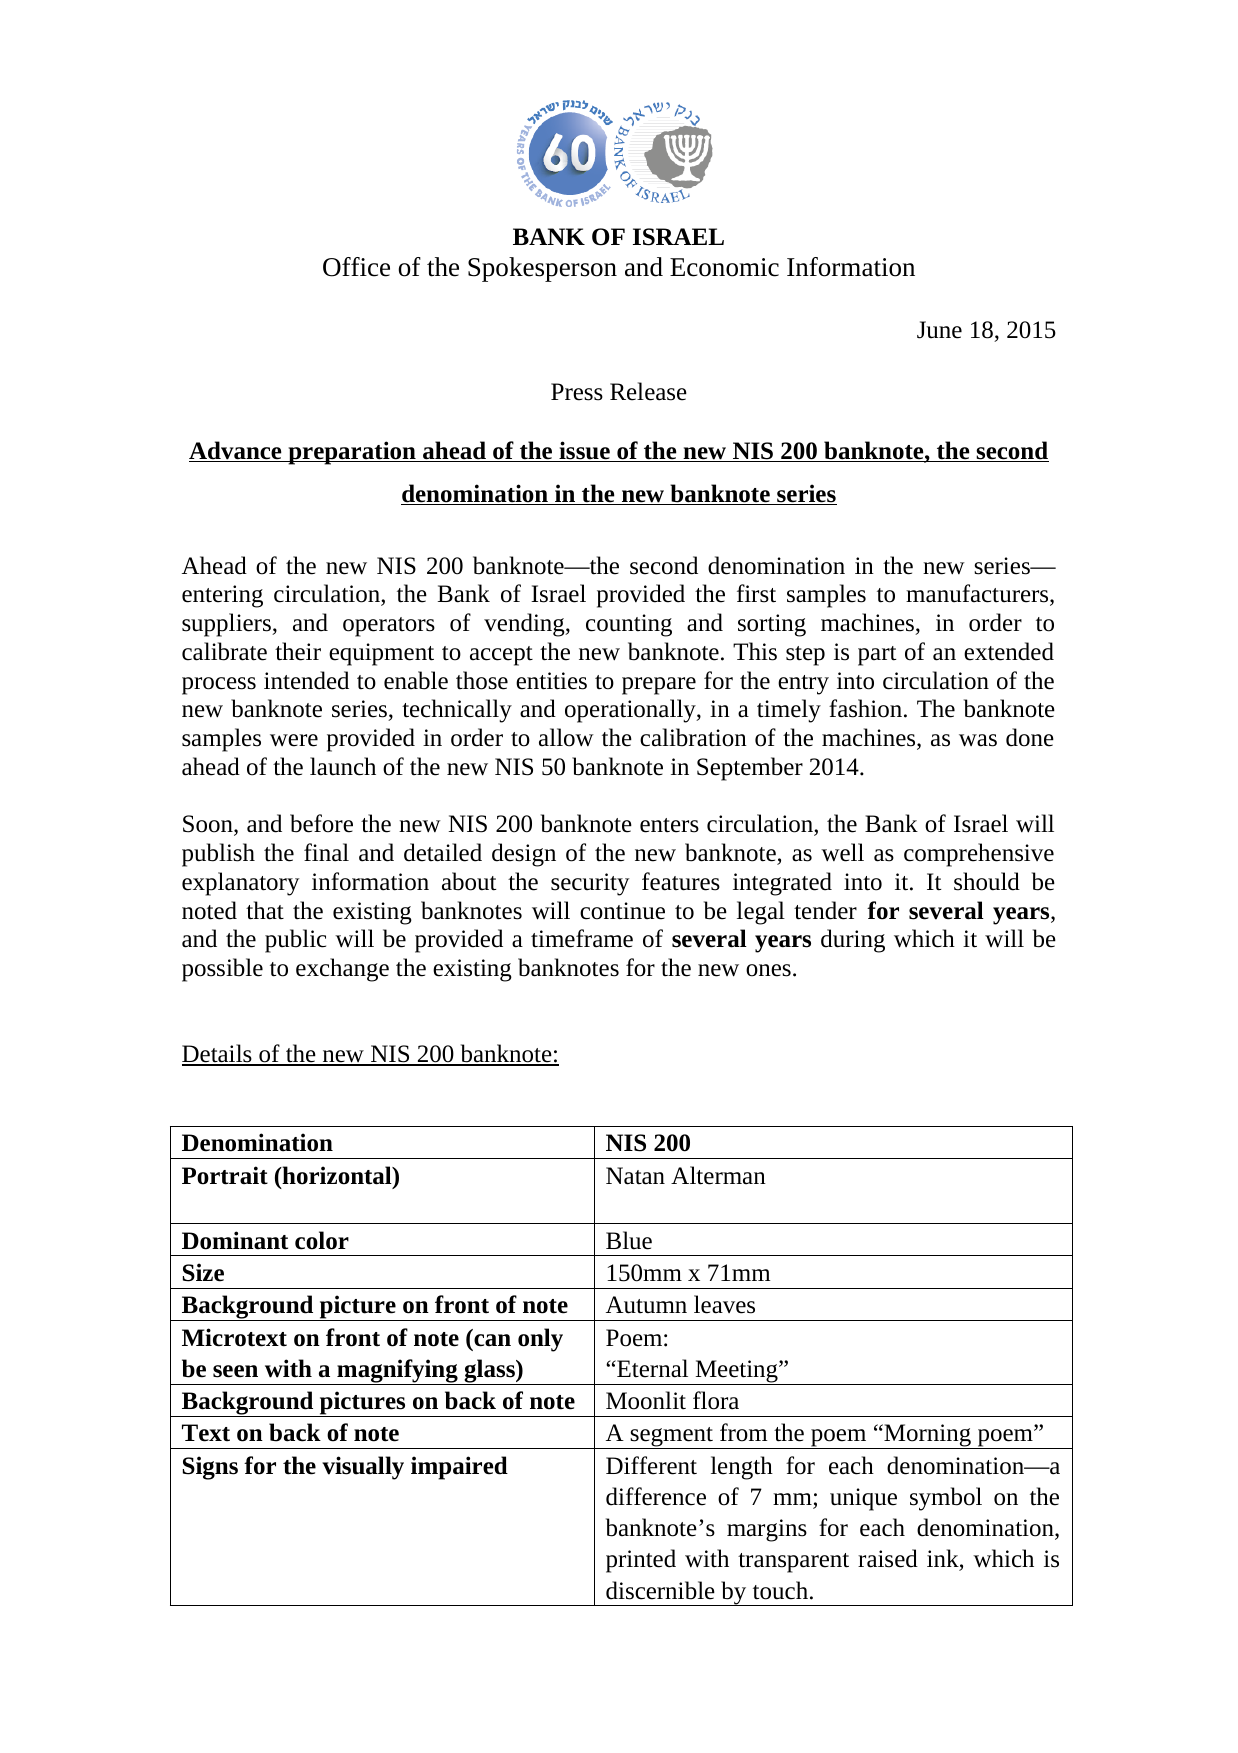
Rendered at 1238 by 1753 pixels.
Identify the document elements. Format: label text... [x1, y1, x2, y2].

table_cell Poem: “Eternal Meeting” [595, 1321, 1072, 1383]
table_cell Autumn leaves [595, 1289, 1072, 1320]
table_cell Blue [595, 1224, 1072, 1255]
text BANK OF ISRAEL [181, 219, 1056, 251]
picture [516, 94, 721, 211]
text Advance preparation ahead of the issue of the new NIS 200 banknote, the second denomination in the new banknote series [181, 436, 1056, 508]
table_cell Background pictures on back of note [171, 1385, 594, 1416]
text Office of the Spokesperson and Economic Information [181, 251, 1056, 282]
table_cell Background picture on front of note [171, 1289, 594, 1320]
table_cell Portrait (horizontal) [171, 1159, 594, 1223]
table_cell Moonlit flora [595, 1385, 1072, 1416]
table_cell Dominant color [171, 1224, 594, 1255]
table_cell Signs for the visually impaired [171, 1449, 594, 1605]
table_header Denomination [171, 1127, 594, 1158]
text Details of the new NIS 200 banknote: [181, 1039, 1056, 1068]
table_cell Natan Alterman [595, 1159, 1072, 1223]
table_cell Text on back of note [171, 1417, 594, 1448]
table_cell Microtext on front of note (can only be seen with a magnifying glass) [171, 1321, 594, 1383]
table_cell Size [171, 1256, 594, 1288]
table_cell 150mm x 71mm [595, 1256, 1072, 1288]
table_header NIS 200 [595, 1127, 1072, 1158]
table_cell A segment from the poem “Morning poem” [595, 1417, 1072, 1448]
text June 18, 2015 [181, 313, 1056, 344]
text Press Release [181, 376, 1056, 407]
text Ahead of the new NIS 200 banknote—the second denomination in the new series—entering circulation, the Bank of Israel provided the first samples to manufacturers, suppliers, and operators of vending, counting and sorting machines, in order to calibrate their equipment to accept the new banknote. This step is part of an extended process intended to enable those entities to prepare for the entry into circulation of the new banknote series, technically and operationally, in a timely fashion. The banknote samples were provided in order to allow the calibration of the machines, as was done ahead of the launch of the new NIS 50 banknote in September 2014. [181, 551, 1056, 781]
table_cell Different length for each denomination—a difference of 7 mm; unique symbol on the banknote’s margins for each denomination, printed with transparent raised ink, which is discernible by touch. [595, 1449, 1072, 1605]
text Soon, and before the new NIS 200 banknote enters circulation, the Bank of Israel will publish the final and detailed design of the new banknote, as well as comprehensive explanatory information about the security features integrated into it. It should be noted that the existing banknotes will continue to be legal tender for several years, and the public will be provided a timeframe of several years during which it will be possible to exchange the existing banknotes for the new ones. [181, 809, 1056, 982]
